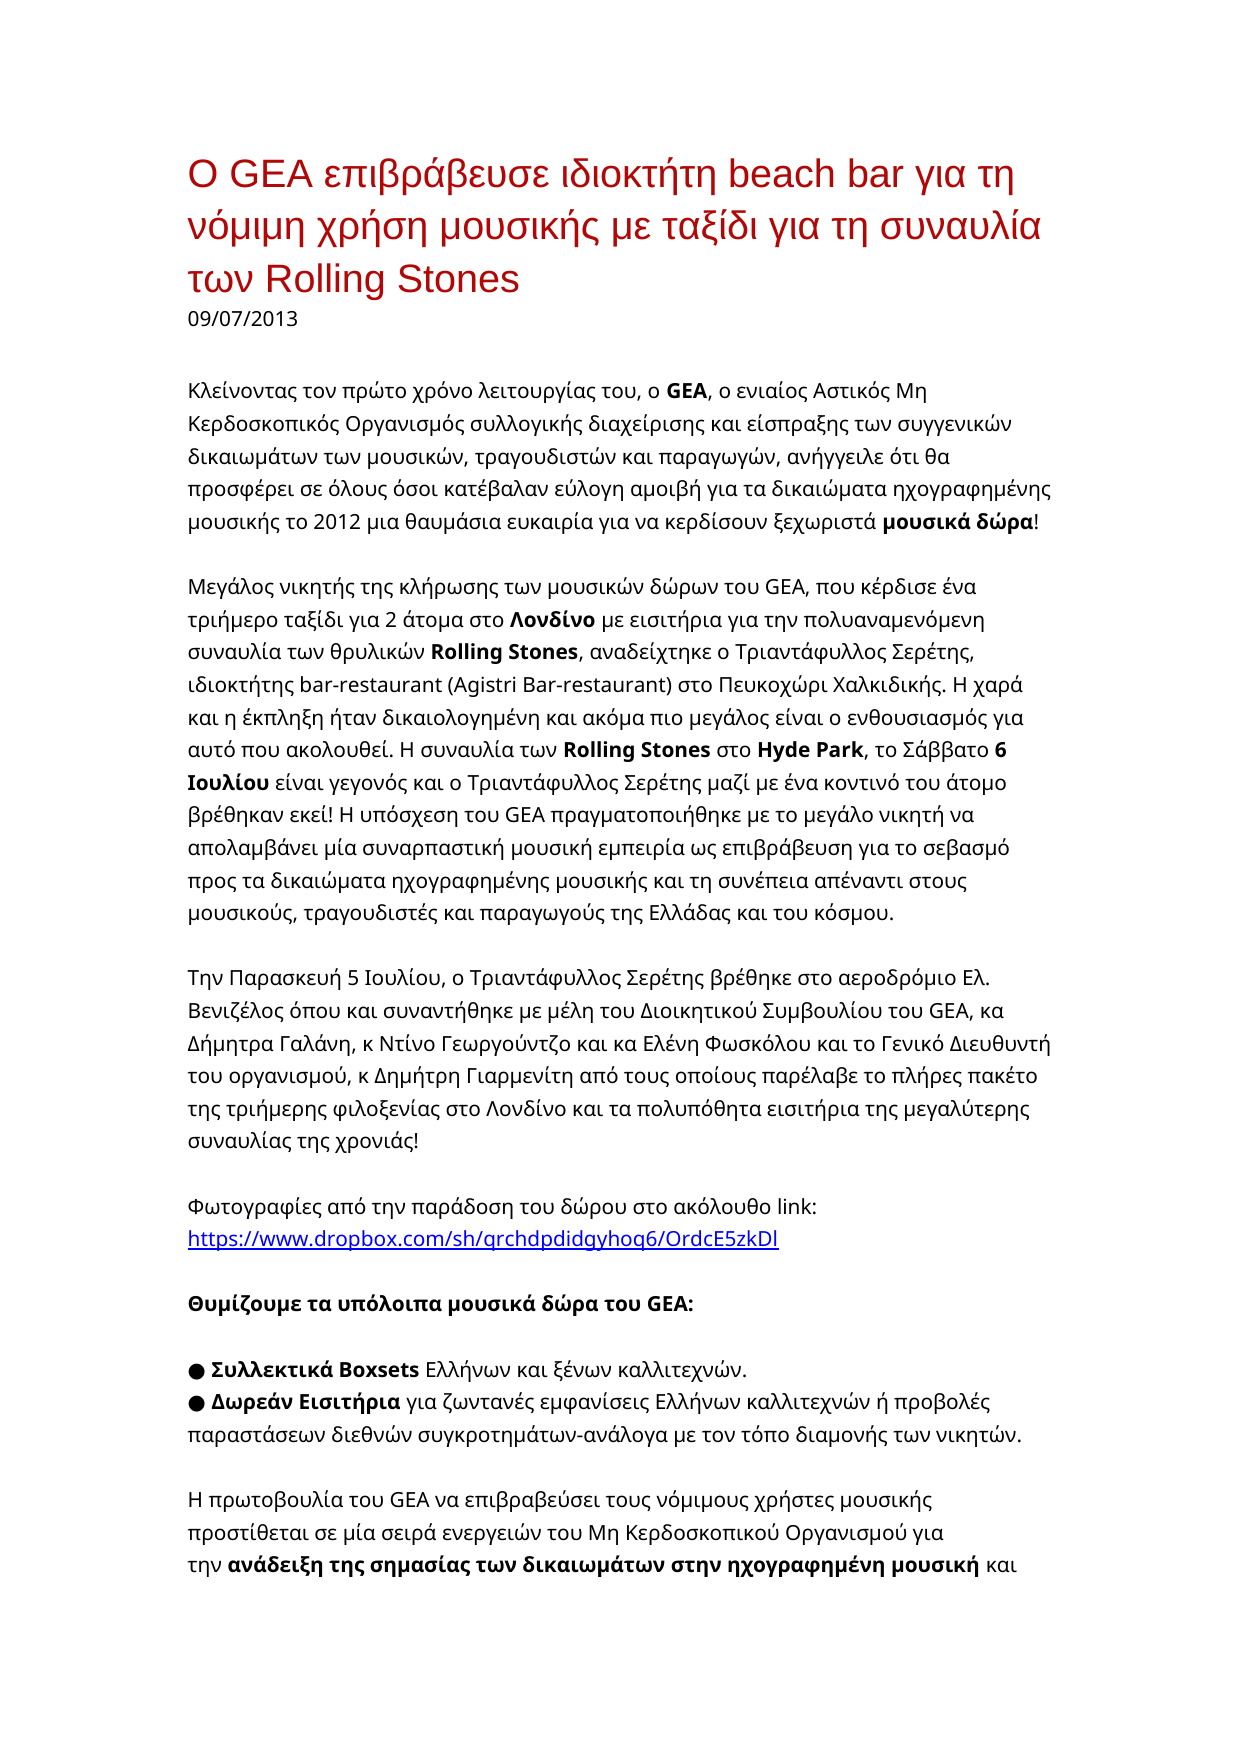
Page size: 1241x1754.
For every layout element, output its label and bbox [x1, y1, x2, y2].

text [187, 150, 1053, 1579]
